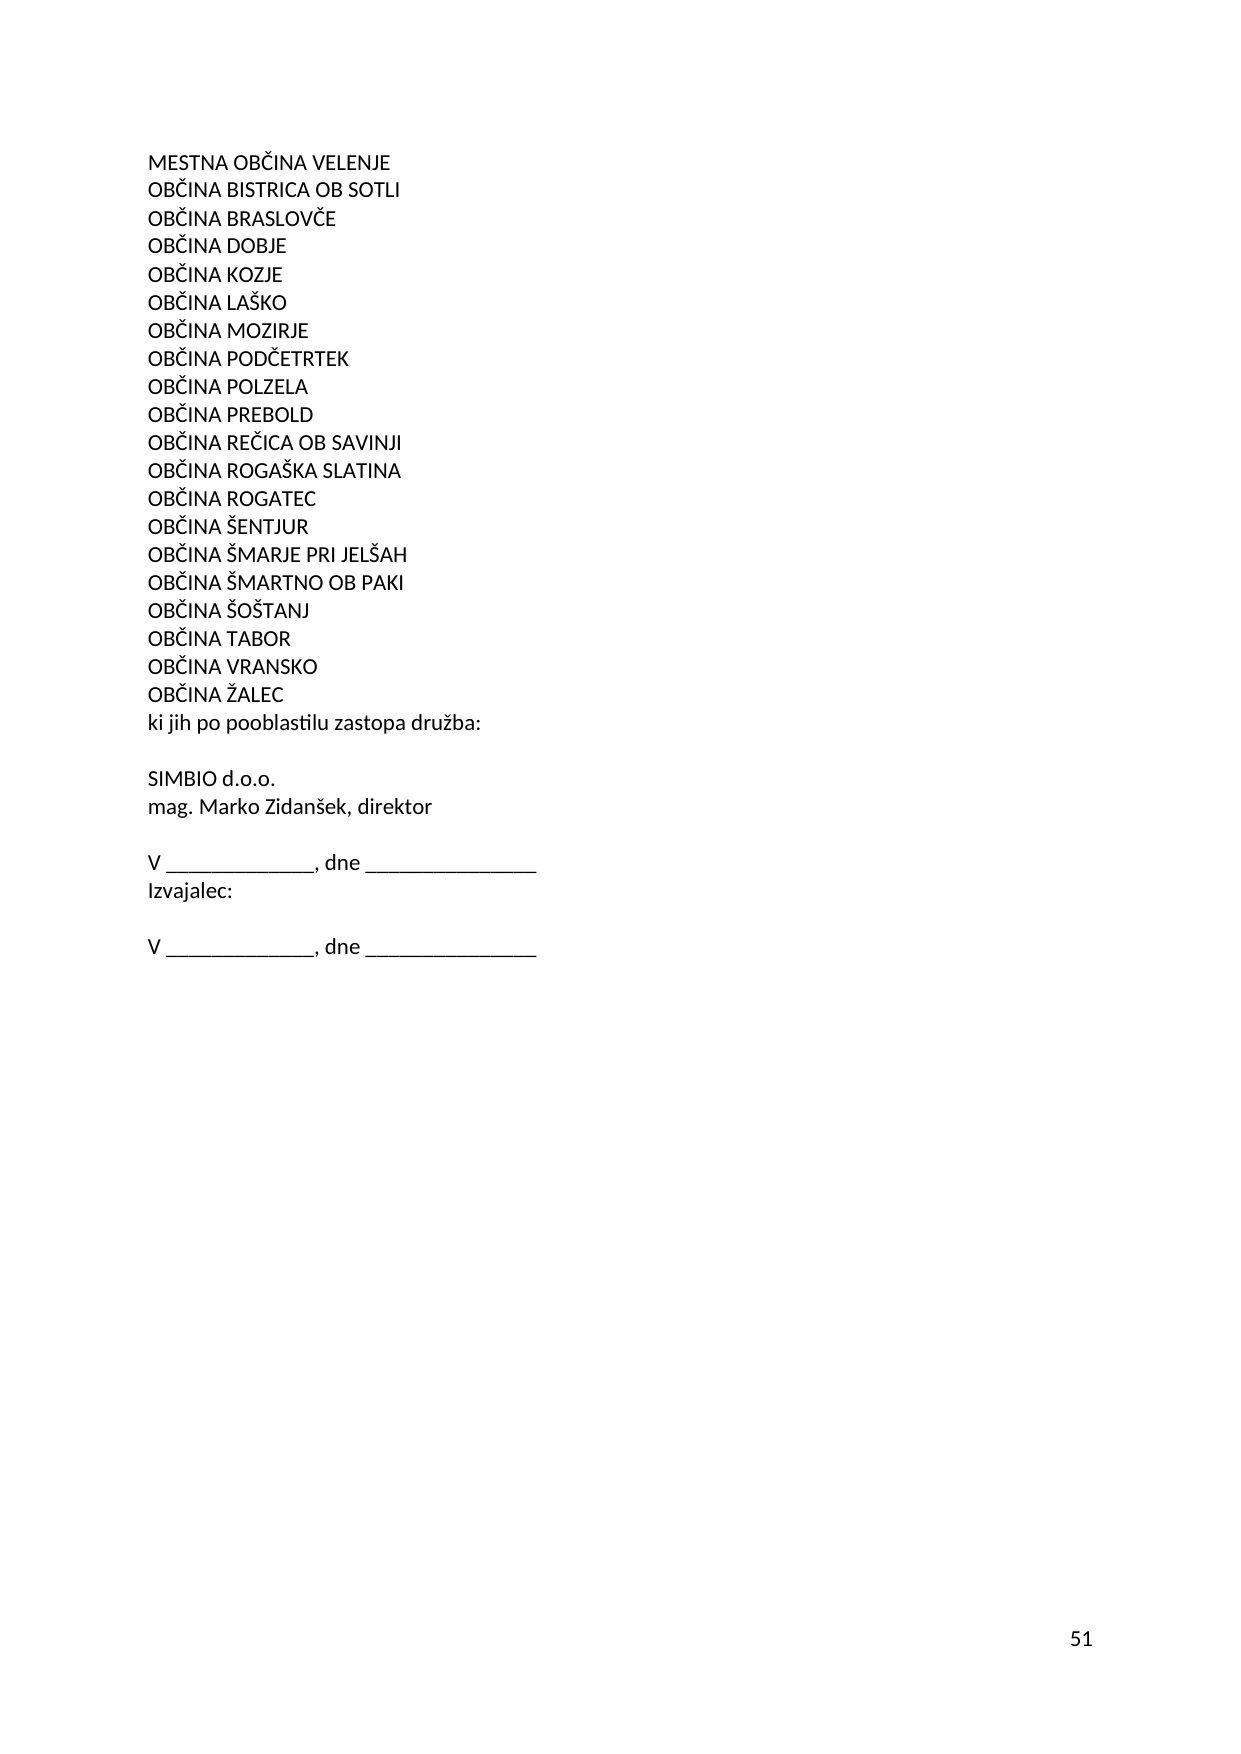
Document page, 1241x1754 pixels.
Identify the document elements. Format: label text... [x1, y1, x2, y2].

text OBČINA BISTRICA OB SOTLI [148, 176, 1093, 204]
text OBČINA ŠENTJUR [148, 512, 1093, 540]
text OBČINA TABOR [148, 624, 1093, 652]
text V _____________, dne _______________ [148, 848, 1093, 876]
text ki jih po pooblastilu zastopa družba: [148, 708, 1093, 736]
text OBČINA VRANSKO [148, 652, 1093, 680]
text OBČINA MOZIRJE [148, 316, 1093, 344]
text V _____________, dne _______________ [148, 932, 1093, 960]
text OBČINA ŠMARJE PRI JELŠAH [148, 540, 1093, 568]
text OBČINA ŠMARTNO OB PAKI [148, 568, 1093, 596]
text OBČINA REČICA OB SAVINJI [148, 428, 1093, 456]
text OBČINA ROGATEC [148, 484, 1093, 512]
text OBČINA ROGAŠKA SLATINA [148, 456, 1093, 484]
text OBČINA BRASLOVČE [148, 204, 1093, 232]
text OBČINA DOBJE [148, 232, 1093, 260]
text mag. Marko Zidanšek, direktor [148, 792, 1093, 820]
text OBČINA PREBOLD [148, 400, 1093, 428]
text MESTNA OBČINA VELENJE [148, 148, 1093, 176]
text SIMBIO d.o.o. [148, 764, 1093, 792]
text OBČINA ŠOŠTANJ [148, 596, 1093, 624]
text OBČINA POLZELA [148, 372, 1093, 400]
text OBČINA ŽALEC [148, 680, 1093, 708]
text Izvajalec: [148, 876, 1093, 904]
text OBČINA LAŠKO [148, 288, 1093, 316]
text OBČINA KOZJE [148, 260, 1093, 288]
text OBČINA PODČETRTEK [148, 344, 1093, 372]
